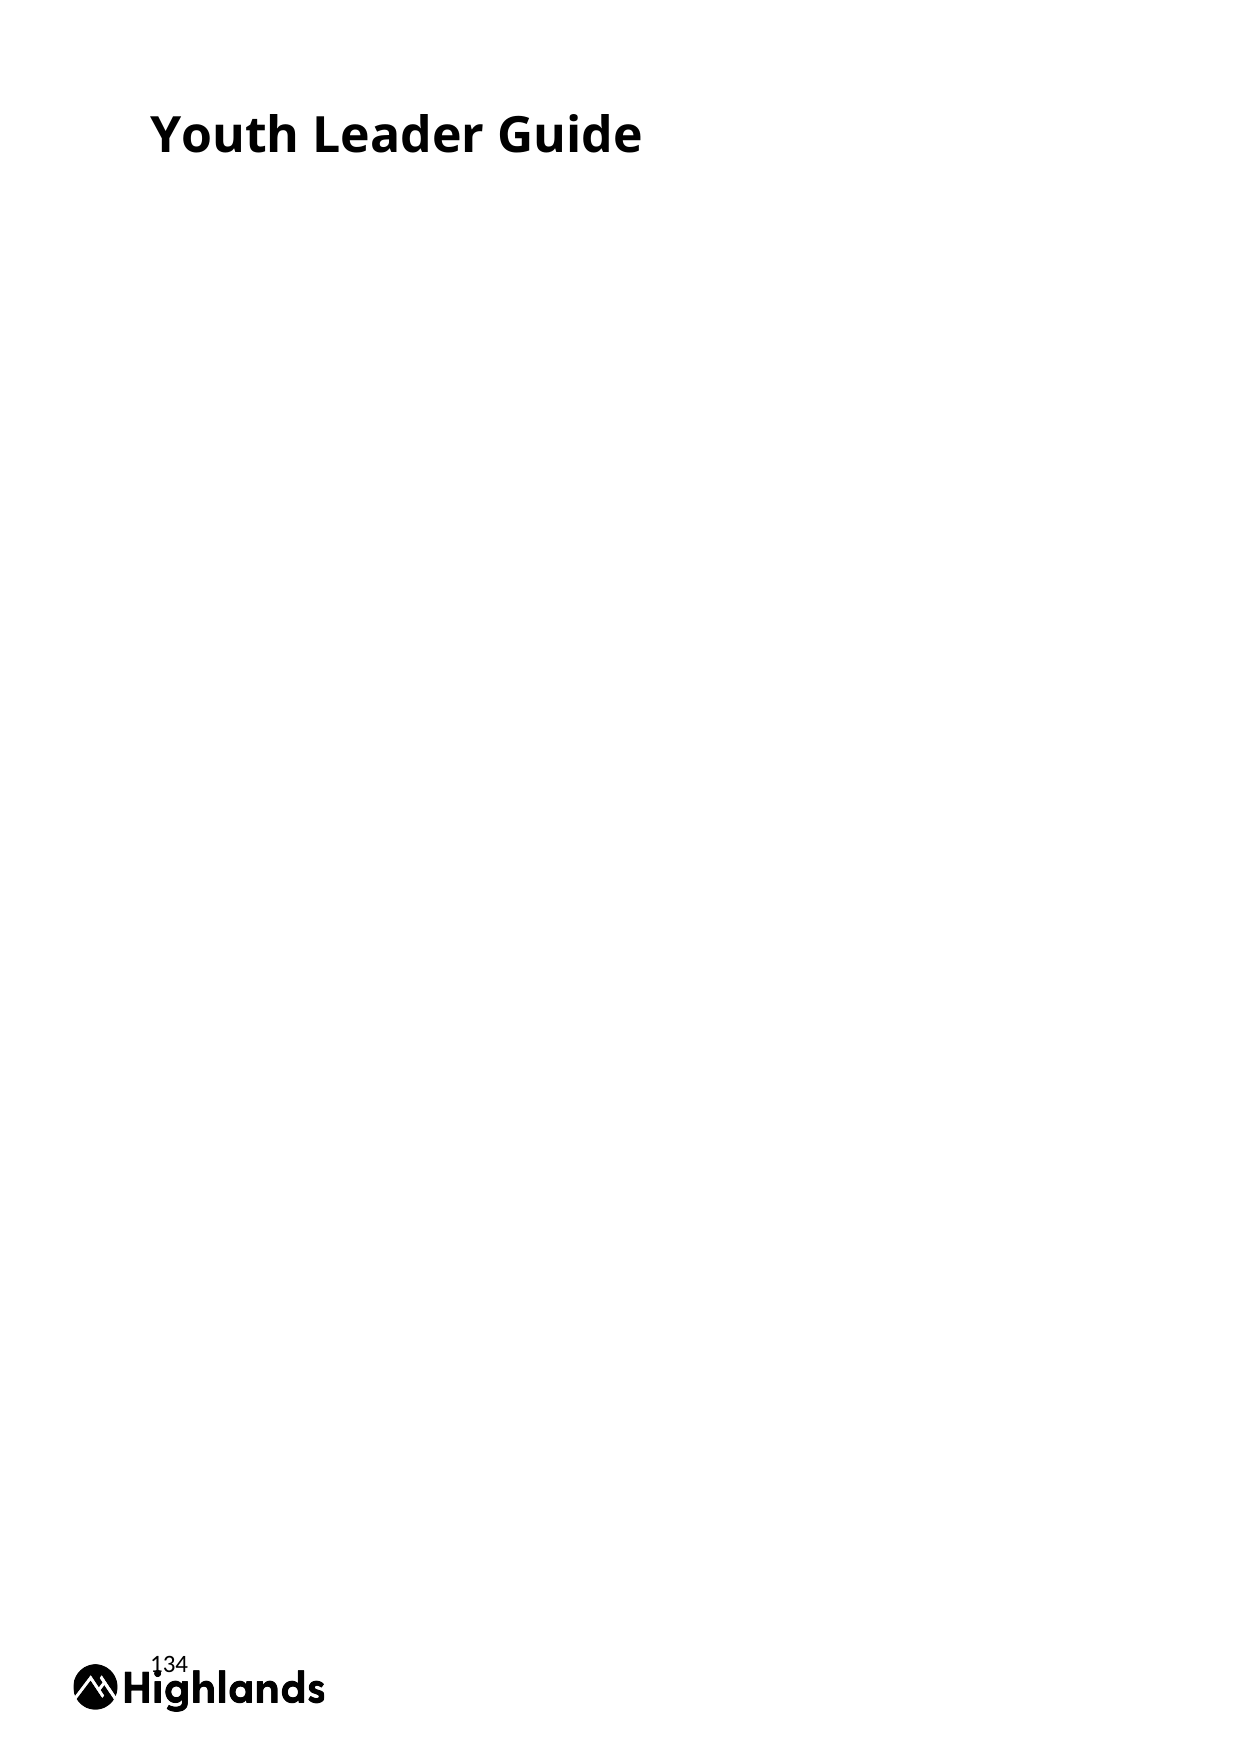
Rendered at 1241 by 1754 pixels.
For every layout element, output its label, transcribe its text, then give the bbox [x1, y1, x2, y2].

text Youth Leader Guide [150, 99, 1090, 167]
picture [73, 1664, 325, 1712]
